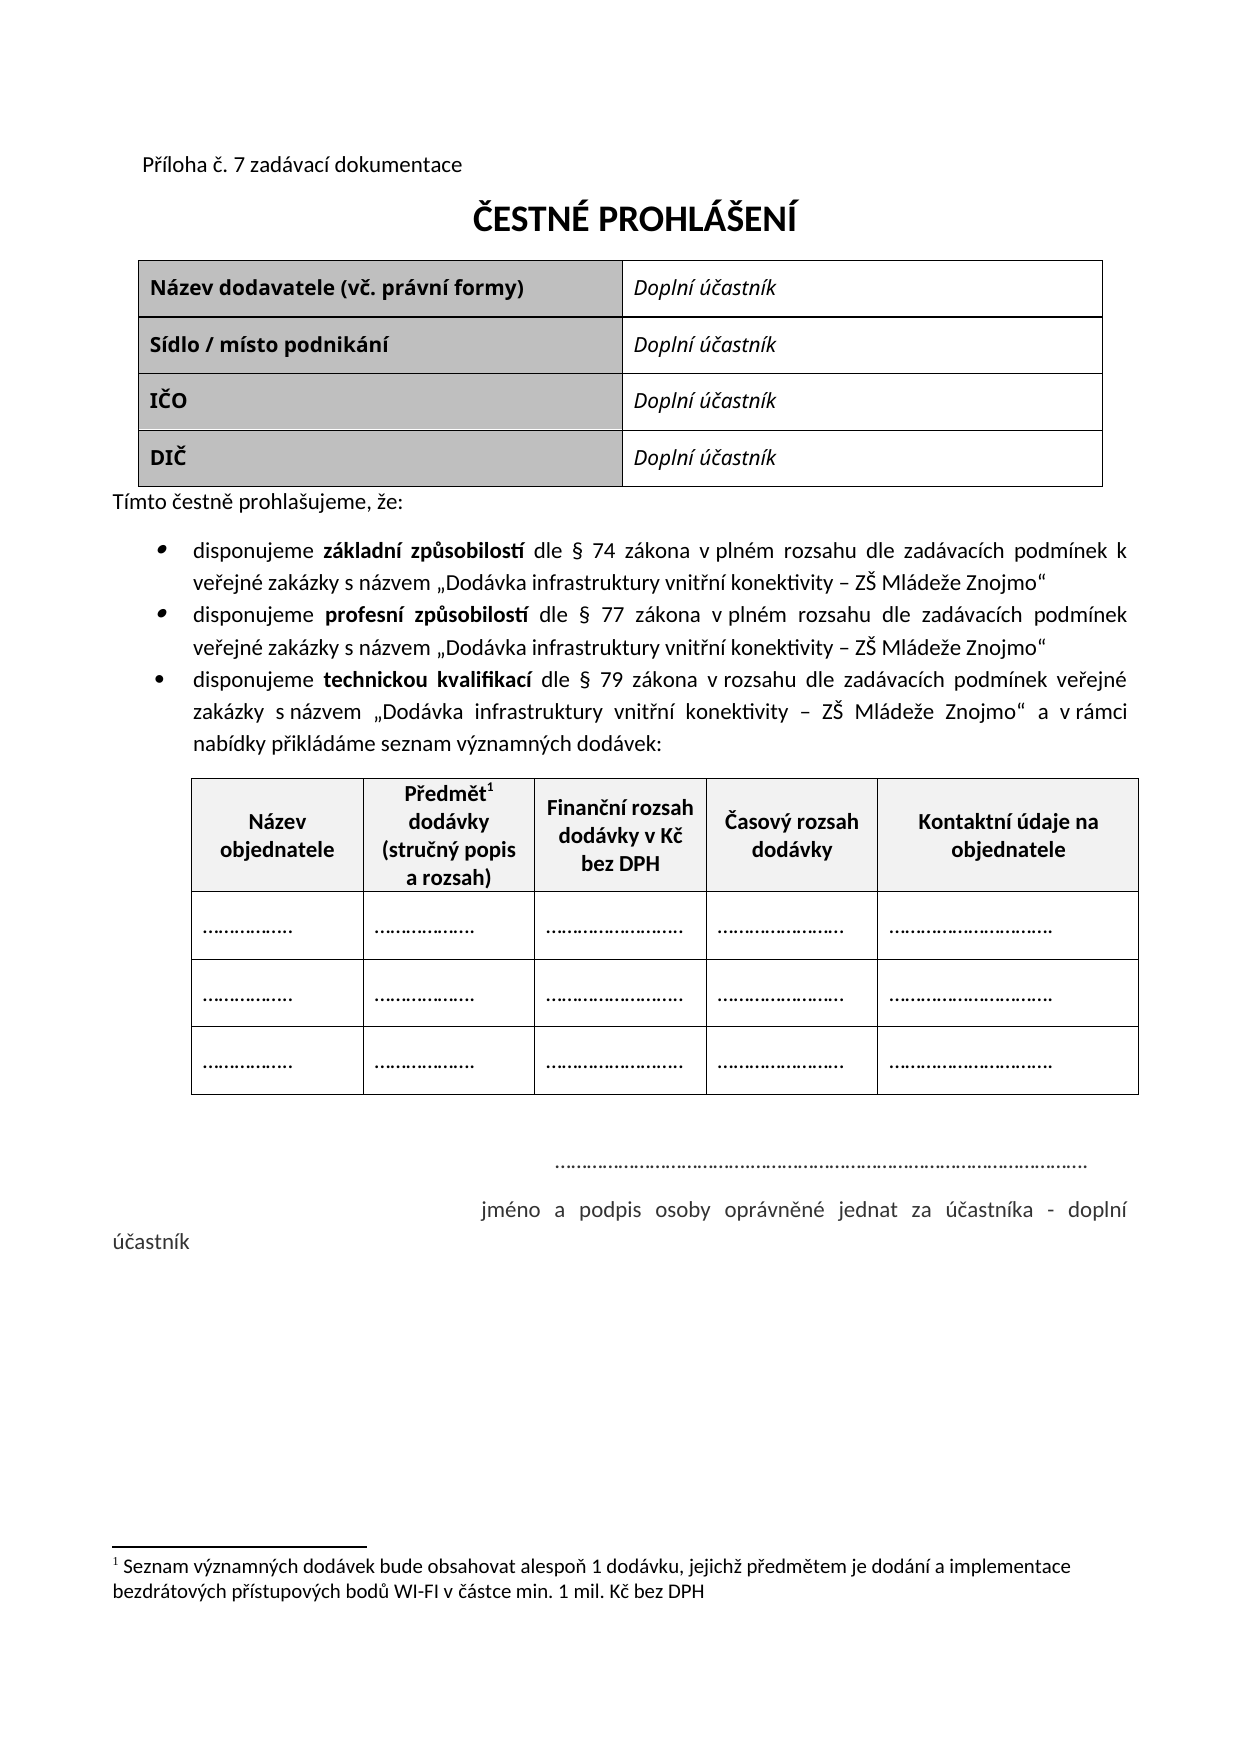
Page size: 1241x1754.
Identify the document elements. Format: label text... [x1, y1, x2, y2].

table_cell …………………….. [535, 1027, 706, 1094]
table_cell …………………… [707, 960, 877, 1026]
table_cell …………………… [707, 892, 877, 959]
table_cell …………….. [192, 960, 363, 1026]
table_header Finanční rozsah dodávky v Kč bez DPH [535, 779, 706, 891]
table_cell …………………………. [878, 960, 1138, 1026]
text Příloha č. 7 zadávací dokumentace [142, 150, 1128, 178]
table_cell ………………. [364, 1027, 534, 1094]
table_cell …………………….. [535, 960, 706, 1026]
table_cell …………….. [192, 1027, 363, 1094]
table_cell …………………… [707, 1027, 877, 1094]
text jméno a podpis osoby oprávněné jednat za účastníka - doplní účastník [112, 1195, 1128, 1255]
table_cell Doplní účastník [623, 431, 1102, 486]
text ……………………………….………………………………………………………. [112, 1146, 1128, 1174]
list disponujeme profesní způsobilostí dle § 77 zákona v plném rozsahu dle zadávacích podmínek veřejné zakázky s názvem „Dodávka infrastruktury vnitřní konektivity – ZŠ Mládeže Znojmo“ [155, 600, 1128, 661]
table_cell …………….. [192, 892, 363, 959]
table_header Název objednatele [192, 779, 363, 891]
table_cell …………………….. [535, 892, 706, 959]
table_cell Doplní účastník [623, 374, 1102, 429]
text Tímto čestně prohlašujeme, že: [112, 487, 1128, 515]
list disponujeme základní způsobilostí dle § 74 zákona v plném rozsahu dle zadávacích podmínek k veřejné zakázky s názvem „Dodávka infrastruktury vnitřní konektivity – ZŠ Mládeže Znojmo“ [155, 536, 1128, 596]
table_header Časový rozsah dodávky [707, 779, 877, 891]
table_header Kontaktní údaje na objednatele [878, 779, 1138, 891]
table_header Doplní účastník [623, 261, 1102, 316]
table_cell …………………………. [878, 1027, 1138, 1094]
table_cell …………………………. [878, 892, 1138, 959]
table_cell ………………. [364, 892, 534, 959]
table_cell Sídlo / místo podnikání [139, 318, 622, 373]
text ČESTNÉ PROHLÁŠENÍ [142, 195, 1128, 241]
table_header Předmět dodávky (stručný popis a rozsah) [364, 779, 534, 891]
table_cell IČO [139, 374, 622, 429]
table_cell Doplní účastník [623, 318, 1102, 373]
table_cell DIČ [139, 431, 622, 486]
table_header Název dodavatele (vč. právní formy) [139, 261, 622, 316]
list disponujeme technickou kvalifikací dle § 79 zákona v rozsahu dle zadávacích podmínek veřejné zakázky s názvem „Dodávka infrastruktury vnitřní konektivity – ZŠ Mládeže Znojmo“ a v rámci nabídky přikládáme seznam významných dodávek: [155, 665, 1128, 757]
table_cell ………………. [364, 960, 534, 1026]
